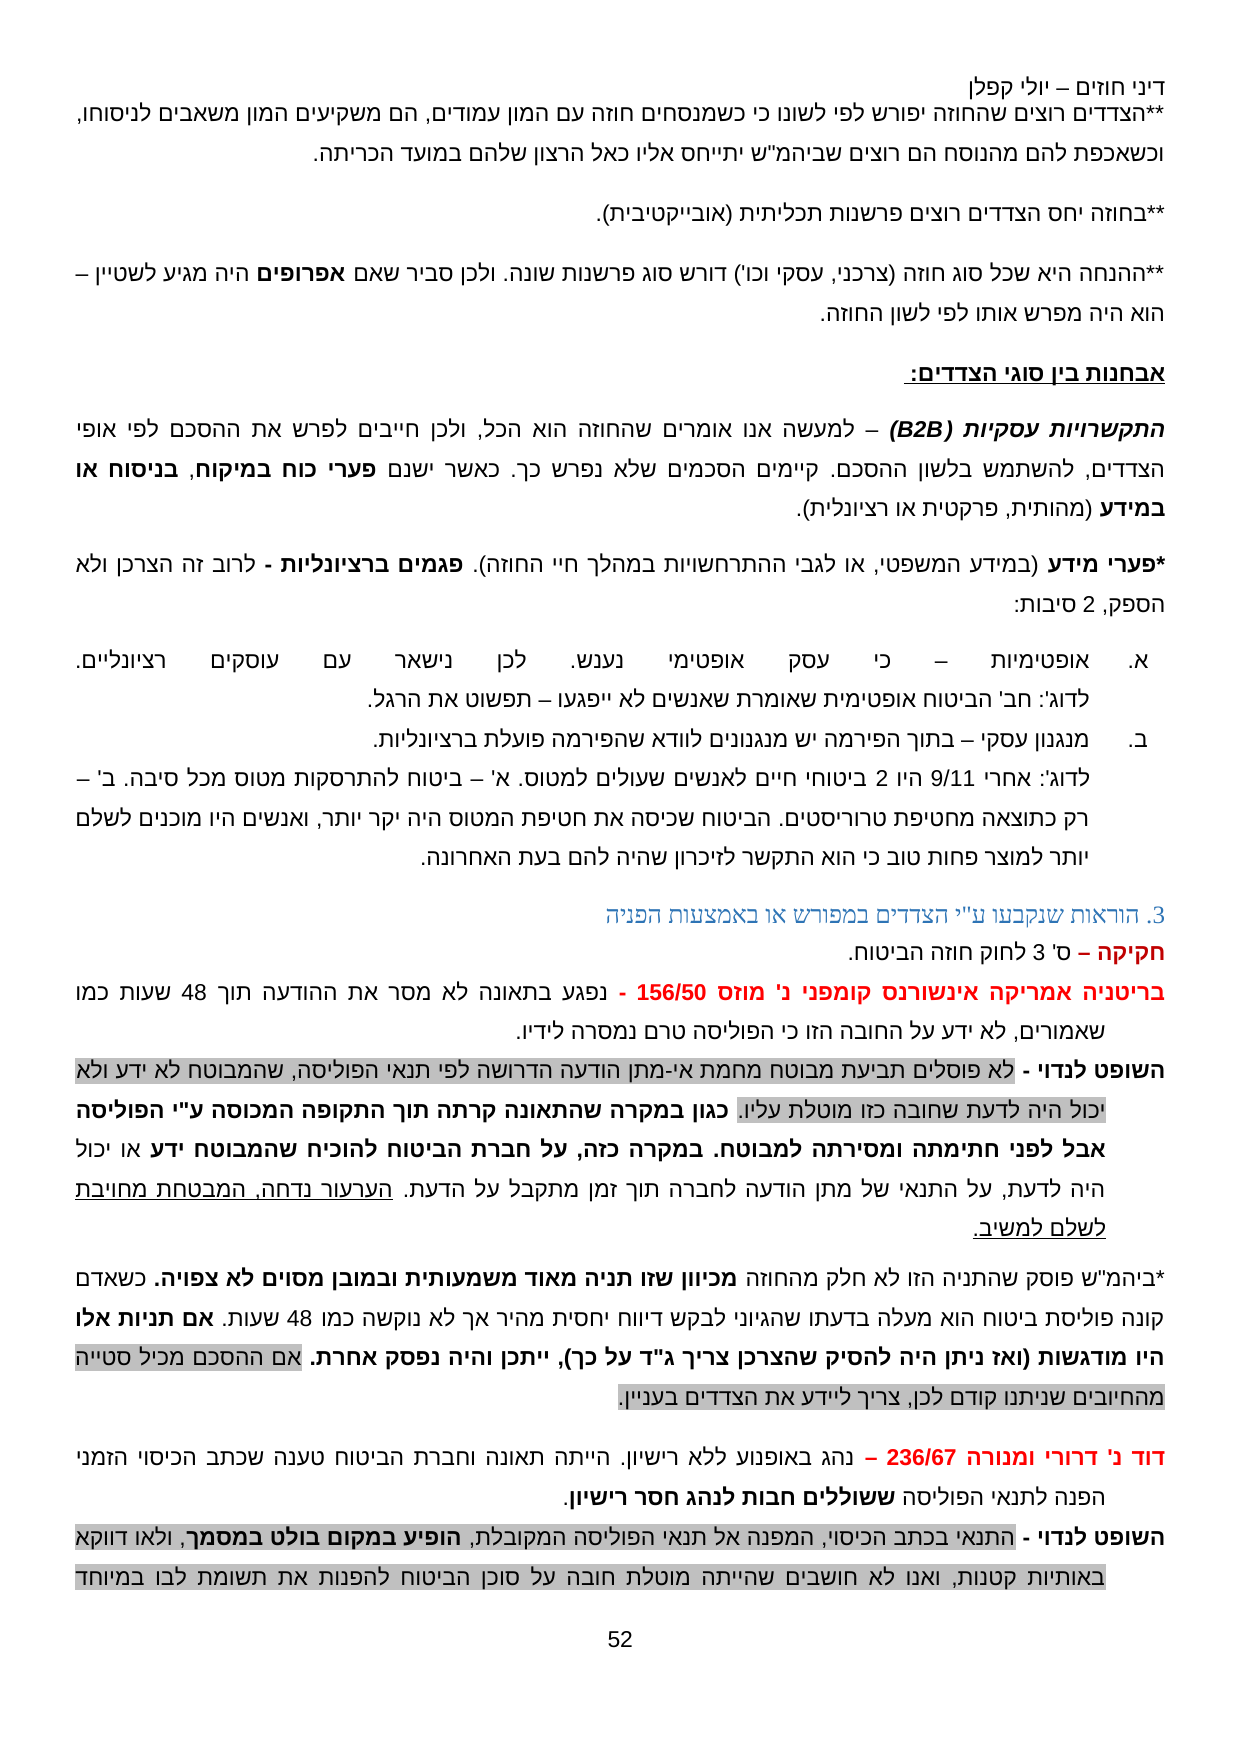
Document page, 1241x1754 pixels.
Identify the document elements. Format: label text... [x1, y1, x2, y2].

text **ההנחה היא שכל סוג חוזה (צרכני, עסקי וכו') דורש סוג פרשנות שונה. ולכן סביר שאם אפרופים היה מגיע לשטיין – הוא היה מפרש אותו לפי לשון החוזה. [75, 260, 1165, 326]
text התקשרויות עסקיות (B2B) – למעשה אנו אומרים שהחוזה הוא הכל, ולכן חייבים לפרש את ההסכם לפי אופי הצדדים, להשתמש בלשון ההסכם. קיימים הסכמים שלא נפרש כך. כאשר ישנם פערי כוח במיקוח, בניסוח או במידע (מהותית, פרקטית או רציונלית). [75, 416, 1165, 521]
subtitle 3. הוראות שנקבעו ע"י הצדדים במפורש או באמצעות הפניה [75, 900, 1165, 929]
text דוד נ' דרורי ומנורה 236/67 – נהג באופנוע ללא רישיון. הייתה תאונה וחברת הביטוח טענה שכתב הכיסוי הזמני הפנה לתנאי הפוליסה ששוללים חבות לנהג חסר רישיון. [75, 1444, 1165, 1511]
text *ביהמ"ש פוסק שהתניה הזו לא חלק מהחוזה מכיוון שזו תניה מאוד משמעותית ובמובן מסוים לא צפויה. כשאדם קונה פוליסת ביטוח הוא מעלה בדעתו שהגיוני לבקש דיווח יחסית מהיר אך לא נוקשה כמו 48 שעות. אם תניות אלו היו מודגשות (ואז ניתן היה להסיק שהצרכן צריך ג"ד על כך), ייתכן והיה נפסק אחרת. אם ההסכם מכיל סטייה מהחיובים שניתנו קודם לכן, צריך ליידע את הצדדים בעניין. [75, 1265, 1165, 1410]
text אבחנות בין סוגי הצדדים: [75, 360, 1165, 386]
list אופטימיות – כי עסק אופטימי נענש. לכן נישאר עם עוסקים רציונליים. לדוג': חב' הביטוח אופטימית שאומרת שאנשים לא ייפגעו – תפשוט את הרגל. [75, 647, 1128, 713]
list לדוג': אחרי 9/11 היו 2 ביטוחי חיים לאנשים שעולים למטוס. א' – ביטוח להתרסקות מטוס מכל סיבה. ב' – רק כתוצאה מחטיפת טרוריסטים. הביטוח שכיסה את חטיפת המטוס היה יקר יותר, ואנשים היו מוכנים לשלם יותר למוצר פחות טוב כי הוא התקשר לזיכרון שהיה להם בעת האחרונה. [75, 765, 1090, 871]
text השופט לנדוי - לא פוסלים תביעת מבוטח מחמת אי-מתן הודעה הדרושה לפי תנאי הפוליסה, שהמבוטח לא ידע ולא יכול היה לדעת שחובה כזו מוטלת עליו. כגון במקרה שהתאונה קרתה תוך התקופה המכוסה ע"י הפוליסה אבל לפני חתימתה ומסירתה למבוטח. במקרה כזה, על חברת הביטוח להוכיח שהמבוטח ידע או יכול היה לדעת, על התנאי של מתן הודעה לחברה תוך זמן מתקבל על הדעת. הערעור נדחה, המבטחת מחויבת לשלם למשיב. [75, 1057, 1165, 1242]
list מנגנון עסקי – בתוך הפירמה יש מנגנונים לוודא שהפירמה פועלת ברציונליות. [75, 726, 1128, 752]
text חקיקה – ס' 3 לחוק חוזה הביטוח. [193, 939, 1165, 965]
text בריטניה אמריקה אינשורנס קומפני נ' מוזס 156/50 - נפגע בתאונה לא מסר את ההודעה תוך 48 שעות כמו שאמורים, לא ידע על החובה הזו כי הפוליסה טרם נמסרה לידיו. [75, 978, 1165, 1044]
text **הצדדים רוצים שהחוזה יפורש לפי לשונו כי כשמנסחים חוזה עם המון עמודים, הם משקיעים המון משאבים לניסוחו, וכשאכפת להם מהנוסח הם רוצים שביהמ"ש יתייחס אליו כאל הרצון שלהם במועד הכריתה. [75, 100, 1165, 166]
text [75, 1524, 1165, 1590]
text *פערי מידע (במידע המשפטי, או לגבי ההתרחשויות במהלך חיי החוזה). פגמים ברציונליות - לרוב זה הצרכן ולא הספק, 2 סיבות: [75, 551, 1165, 617]
text **בחוזה יחס הצדדים רוצים פרשנות תכליתית (אובייקטיבית). [75, 200, 1165, 226]
